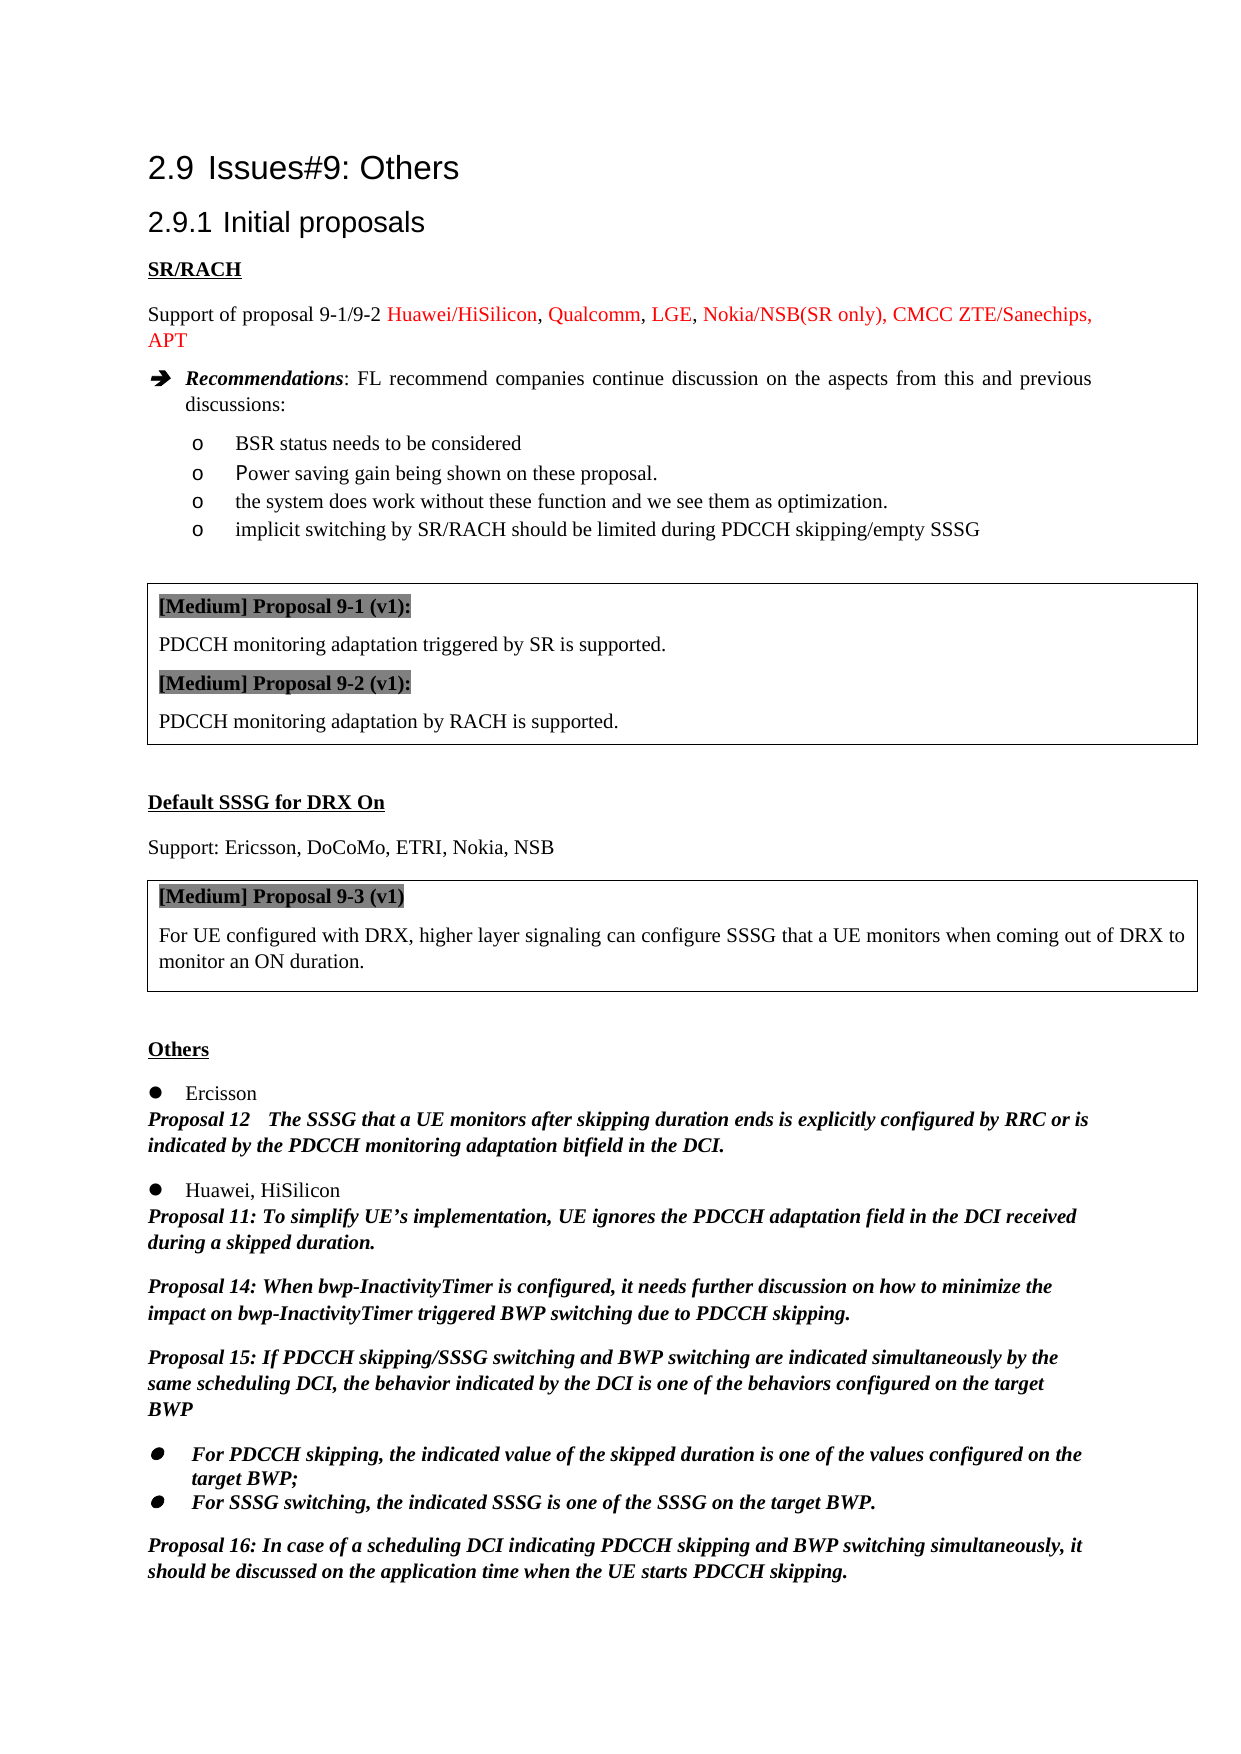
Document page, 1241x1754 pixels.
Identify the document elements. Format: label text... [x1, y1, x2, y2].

text Proposal 11: To simplify UE’s implementation, UE ignores the PDCCH adaptation field in the DCI received during a skipped duration. [148, 1204, 1092, 1254]
text Support of proposal 9-1/9-2 Huawei/HiSilicon, Qualcomm, LGE, Nokia/NSB(SR only), CMCC ZTE/Sanechips, APT [148, 302, 1092, 352]
table_header [Medium] Proposal 9-3 (v1) For UE configured with DRX, higher layer signaling can configure SSSG that a UE monitors when coming out of DRX to monitor an ON duration. [148, 881, 1197, 991]
text SR/RACH [148, 257, 1092, 281]
list Huawei, HiSilicon [148, 1178, 1092, 1202]
text Default SSSG for DRX On [148, 790, 1092, 814]
list implicit switching by SR/RACH should be limited during PDCCH skipping/empty SSSG [191, 517, 1092, 542]
list For PDCCH skipping, the indicated value of the skipped duration is one of the values configured on the target BWP; [148, 1442, 1092, 1490]
text Others [148, 1037, 1092, 1061]
subtitle Issues#9: Others [148, 148, 1092, 186]
text Support: Ericsson, DoCoMo, ETRI, Nokia, NSB [148, 835, 1092, 859]
list Power saving gain being shown on these proposal. [191, 458, 1092, 487]
list the system does work without these function and we see them as optimization. [191, 489, 1092, 515]
text Proposal 15: If PDCCH skipping/SSSG switching and BWP switching are indicated simultaneously by the same scheduling DCI, the behavior indicated by the DCI is one of the behaviors configured on the target BWP [148, 1345, 1092, 1421]
list Recommendations: FL recommend companies continue discussion on the aspects from this and previous discussions: [148, 366, 1092, 416]
table_header [Medium] Proposal 9-1 (v1): PDCCH monitoring adaptation triggered by SR is supported. [Medium] Proposal 9-2 (v1): PDCCH monitoring adaptation by RACH is supported. [148, 584, 1197, 744]
list BSR status needs to be considered [191, 431, 1092, 456]
subtitle Initial proposals [148, 205, 1092, 238]
list Ercisson [148, 1081, 1092, 1105]
list For SSSG switching, the indicated SSSG is one of the SSSG on the target BWP. [148, 1490, 1092, 1514]
text Proposal 12 The SSSG that a UE monitors after skipping duration ends is explicitly configured by RRC or is indicated by the PDCCH monitoring adaptation bitfield in the DCI. [148, 1107, 1092, 1157]
text Proposal 14: When bwp-InactivityTimer is configured, it needs further discussion on how to minimize the impact on bwp-InactivityTimer triggered BWP switching due to PDCCH skipping. [148, 1274, 1092, 1324]
text Proposal 16: In case of a scheduling DCI indicating PDCCH skipping and BWP switching simultaneously, it should be discussed on the application time when the UE starts PDCCH skipping. [148, 1533, 1092, 1583]
